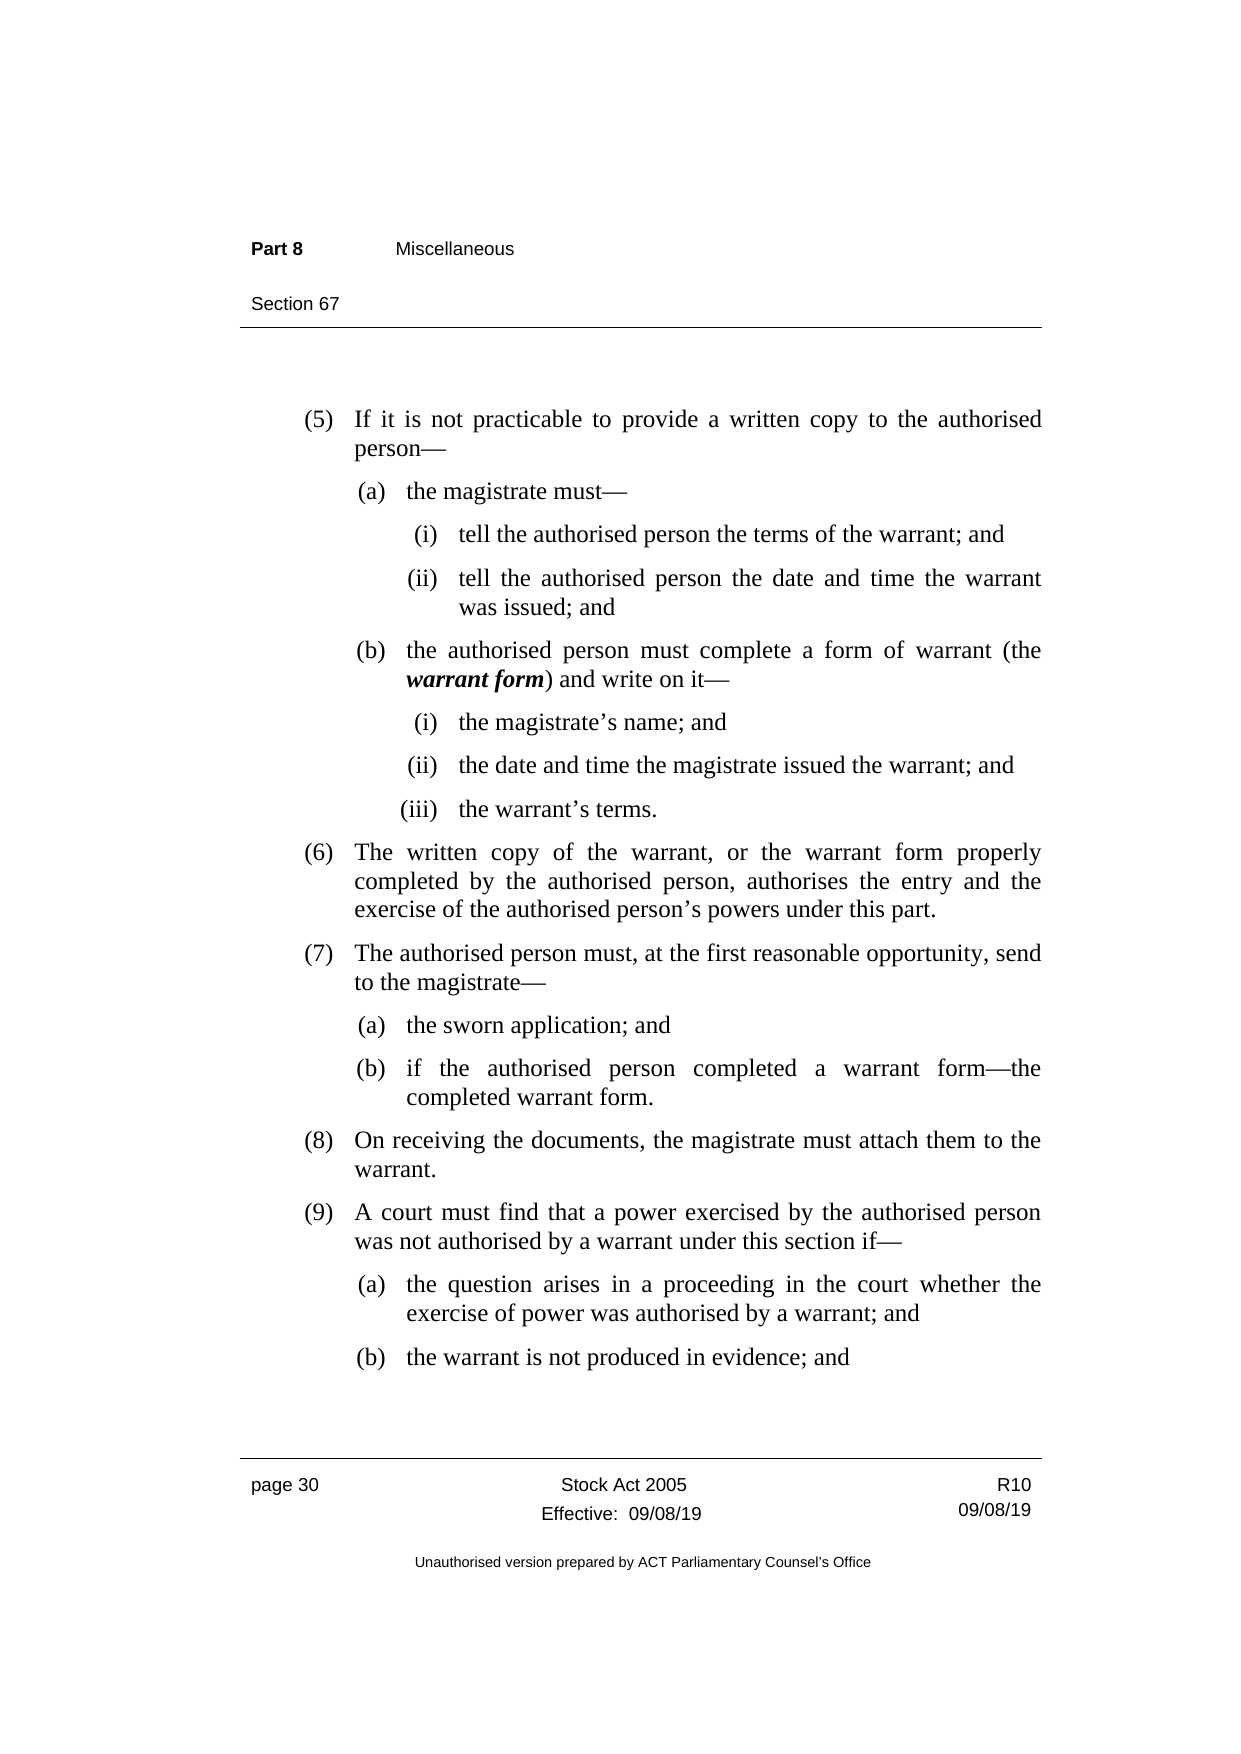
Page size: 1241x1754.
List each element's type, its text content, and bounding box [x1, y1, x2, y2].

text (7) The authorised person must, at the first reasonable opportunity, send to the magistrate— [239, 938, 1042, 995]
text (9) A court must find that a power exercised by the authorised person was not authorised by a warrant under this section if— [239, 1197, 1042, 1255]
text (a) the question arises in a proceeding in the court whether the exercise of power was authorised by a warrant; and [239, 1269, 1042, 1327]
text (ii) tell the authorised person the date and time the warrant was issued; and [239, 563, 1042, 620]
text (ii) the date and time the magistrate issued the warrant; and [239, 750, 1042, 779]
text (a) the sworn application; and [239, 1010, 1042, 1039]
text (i) tell the authorised person the terms of the warrant; and [239, 519, 1042, 548]
text (5) If it is not practicable to provide a written copy to the authorised person— [239, 404, 1042, 462]
text (6) The written copy of the warrant, or the warrant form properly completed by the authorised person, authorises the entry and the exercise of the authorised person’s powers under this part. [239, 837, 1042, 923]
text (iii) the warrant’s terms. [239, 794, 1042, 822]
text (i) the magistrate’s name; and [239, 707, 1042, 736]
text (8) On receiving the documents, the magistrate must attach them to the warrant. [239, 1125, 1042, 1183]
text (b) the authorised person must complete a form of warrant (the warrant form) and write on it— [239, 635, 1042, 692]
text (a) the magistrate must— [239, 476, 1042, 505]
text (b) the warrant is not produced in evidence; and [239, 1342, 1042, 1370]
text (b) if the authorised person completed a warrant form—the completed warrant form. [239, 1053, 1042, 1111]
